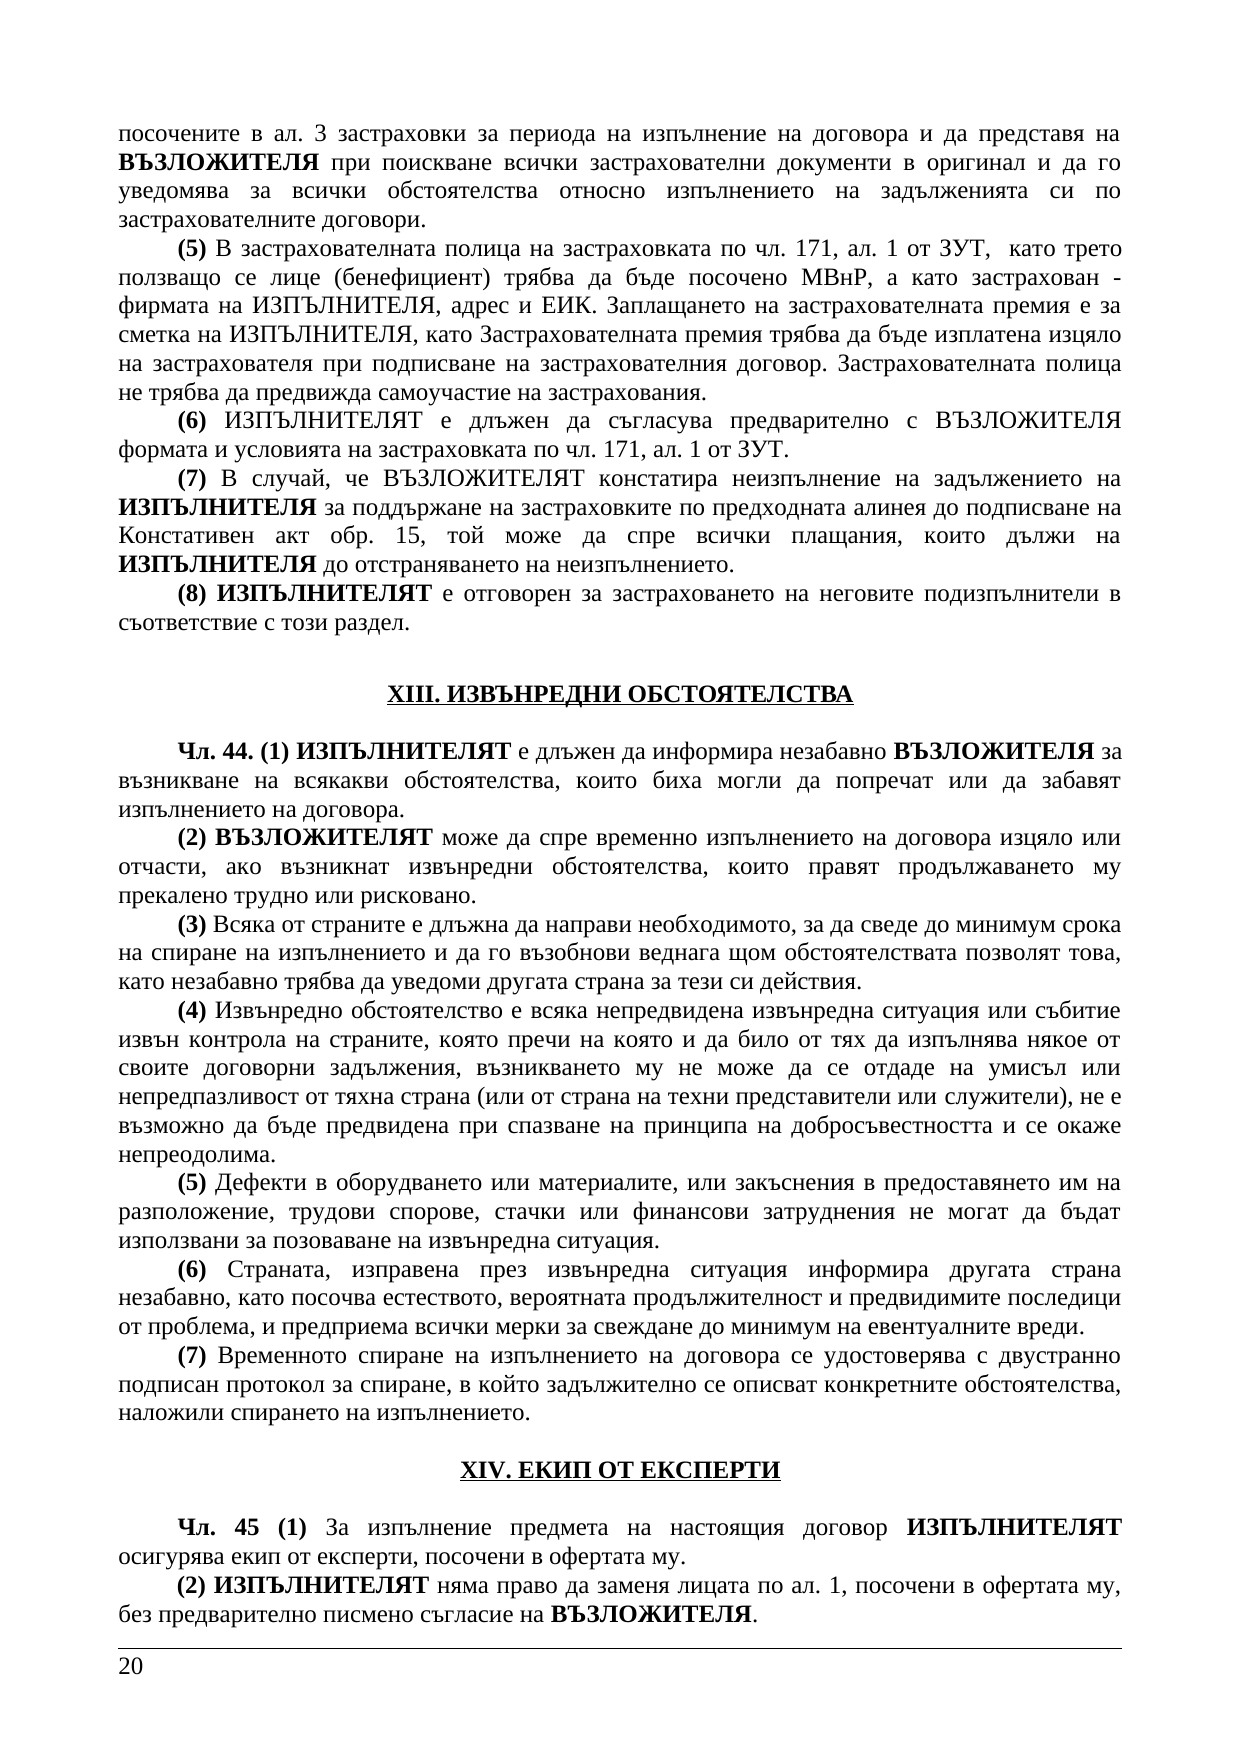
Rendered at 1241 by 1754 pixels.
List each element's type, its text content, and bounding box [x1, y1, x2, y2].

text (6) Страната, изправена през извънредна ситуация информира другата страна незабавно, като посочва естеството, вероятната продължителност и предвидимите последици от проблема, и предприема всички мерки за свеждане до минимум на евентуалните вреди. [118, 1254, 1122, 1340]
text (6) ИЗПЪЛНИТЕЛЯТ е длъжен да съгласува предварително с ВЪЗЛОЖИТЕЛЯ формата и условията на застраховката по чл. 171, ал. 1 от ЗУТ. [118, 406, 1122, 463]
text Чл. 44. (1) ИЗПЪЛНИТЕЛЯТ е длъжен да информира незабавно ВЪЗЛОЖИТЕЛЯ за възникване на всякакви обстоятелства, които биха могли да попречат или да забавят изпълнението на договора. [118, 736, 1122, 822]
text (5) В застрахователната полица на застраховката по чл. 171, ал. 1 от ЗУТ, като трето ползващо се лице (бенефициент) трябва да бъде посочено МВнР, а като застрахован - фирмата на ИЗПЪЛНИТЕЛЯ, адрес и ЕИК. Заплащането на застрахователната премия е за сметка на ИЗПЪЛНИТЕЛЯ, като Застрахователната премия трябва да бъде изплатена изцяло на застрахователя при подписване на застрахователния договор. Застрахователната полица не трябва да предвижда самоучастие на застрахования. [118, 233, 1122, 406]
text (2) ВЪЗЛОЖИТЕЛЯТ може да спре временно изпълнението на договора изцяло или отчасти, ако възникнат извънредни обстоятелства, които правят продължаването му прекалено трудно или рисковано. [118, 822, 1122, 909]
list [118, 118, 1122, 233]
list ХІII. ИЗВЪНРЕДНИ ОБСТОЯТЕЛСТВА [118, 679, 1122, 707]
list (7) В случай, че ВЪЗЛОЖИТЕЛЯТ констатира неизпълнение на задължението на ИЗПЪЛНИТЕЛЯ за поддържане на застраховките по предходната алинея до подписване на Констативен акт обр. 15, той може да спре всички плащания, които дължи на ИЗПЪЛНИТЕЛЯ до отстраняването на неизпълнението. [118, 463, 1122, 578]
text XIV. ЕКИП ОТ ЕКСПЕРТИ [118, 1455, 1122, 1484]
text (2) ИЗПЪЛНИТЕЛЯТ няма право да заменя лицата по ал. 1, посочени в офертата му, без предварително писмено съгласие на ВЪЗЛОЖИТЕЛЯ. [118, 1570, 1122, 1627]
text (4) Извънредно обстоятелство е всяка непредвидена извънредна ситуация или събитие извън контрола на страните, която пречи на която и да било от тях да изпълнява някое от своите договорни задължения, възникването му не може да се отдаде на умисъл или непредпазливост от тяхна страна (или от страна на техни представители или служители), не е възможно да бъде предвидена при спазване на принципа на добросъвестността и се окаже непреодолима. [118, 995, 1122, 1167]
text Чл. 45 (1) За изпълнение предмета на настоящия договор ИЗПЪЛНИТЕЛЯТ осигурява екип от експерти, посочени в офертата му. [118, 1512, 1122, 1570]
text (5) Дефекти в оборудването или материалите, или закъснения в предоставянето им на разположение, трудови спорове, стачки или финансови затруднения не могат да бъдат използвани за позоваване на извънредна ситуация. [118, 1167, 1122, 1254]
text (3) Всяка от страните е длъжна да направи необходимото, за да сведе до минимум срока на спиране на изпълнението и да го възобнови веднага щом обстоятелствата позволят това, като незабавно трябва да уведоми другата страна за тези си действия. [118, 909, 1122, 995]
list (8) ИЗПЪЛНИТЕЛЯТ е отговорен за застраховането на неговите подизпълнители в съответствие с този раздел. [118, 578, 1122, 636]
text (7) Временното спиране на изпълнението на договора се удостоверява с двустранно подписан протокол за спиране, в който задължително се описват конкретните обстоятелства, наложили спирането на изпълнението. [118, 1340, 1122, 1426]
